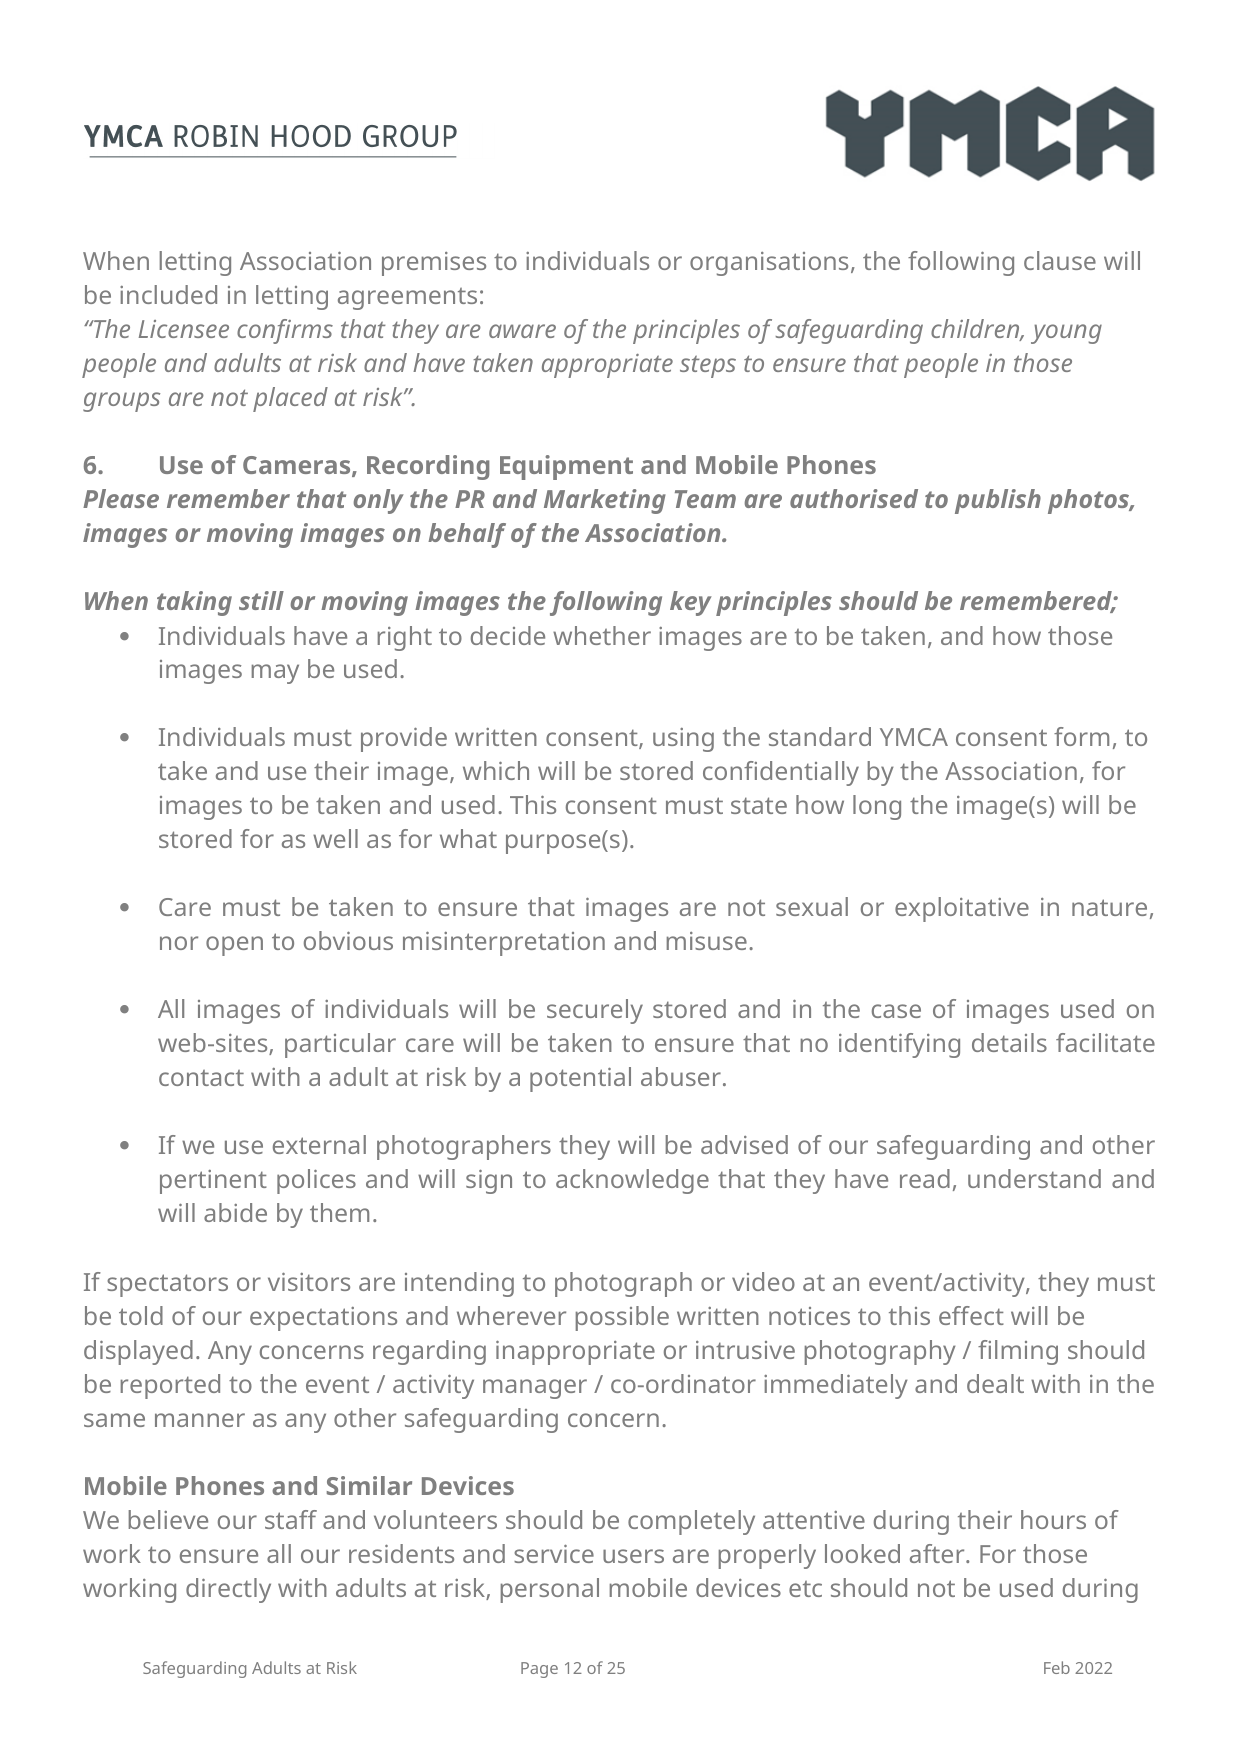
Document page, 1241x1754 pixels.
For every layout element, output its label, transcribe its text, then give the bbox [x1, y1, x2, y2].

text Mobile Phones and Similar Devices [83, 1469, 1157, 1503]
picture [82, 123, 495, 159]
picture [822, 85, 1158, 182]
text When taking still or moving images the following key principles should be remembered; [83, 584, 1157, 618]
list Care must be taken to ensure that images are not sexual or exploitative in nature, nor open to obvious misinterpretation and misuse. [120, 889, 1157, 958]
text Please remember that only the PR and Marketing Team are authorised to publish photos, images or moving images on behalf of the Association. [83, 482, 1157, 550]
list Individuals must provide written consent, using the standard YMCA consent form, to take and use their image, which will be stored confidentially by the Association, for images to be taken and used. This consent must state how long the image(s) will be stored for as well as for what purpose(s). [120, 720, 1157, 889]
text When letting Association premises to individuals or organisations, the following clause will be included in letting agreements: [83, 243, 1157, 312]
list All images of individuals will be securely stored and in the case of images used on web-sites, particular care will be taken to ensure that no identifying details facilitate contact with a adult at risk by a potential abuser. [120, 992, 1157, 1094]
list Individuals have a right to decide whether images are to be taken, and how those images may be used. [120, 618, 1157, 720]
text “The Licensee confirms that they are aware of the principles of safeguarding children, young people and adults at risk and have taken appropriate steps to ensure that people in those groups are not placed at risk”. [83, 312, 1157, 414]
text 6. Use of Cameras, Recording Equipment and Mobile Phones [83, 448, 1157, 482]
text If spectators or visitors are intending to photograph or video at an event/activity, they must be told of our expectations and wherever possible written notices to this effect will be displayed. Any concerns regarding inappropriate or intrusive photography / filming should be reported to the event / activity manager / co-ordinator immediately and dealt with in the same manner as any other safeguarding concern. [83, 1264, 1157, 1434]
list If we use external photographers they will be advised of our safeguarding and other pertinent polices and will sign to acknowledge that they have read, understand and will abide by them. [120, 1128, 1157, 1230]
